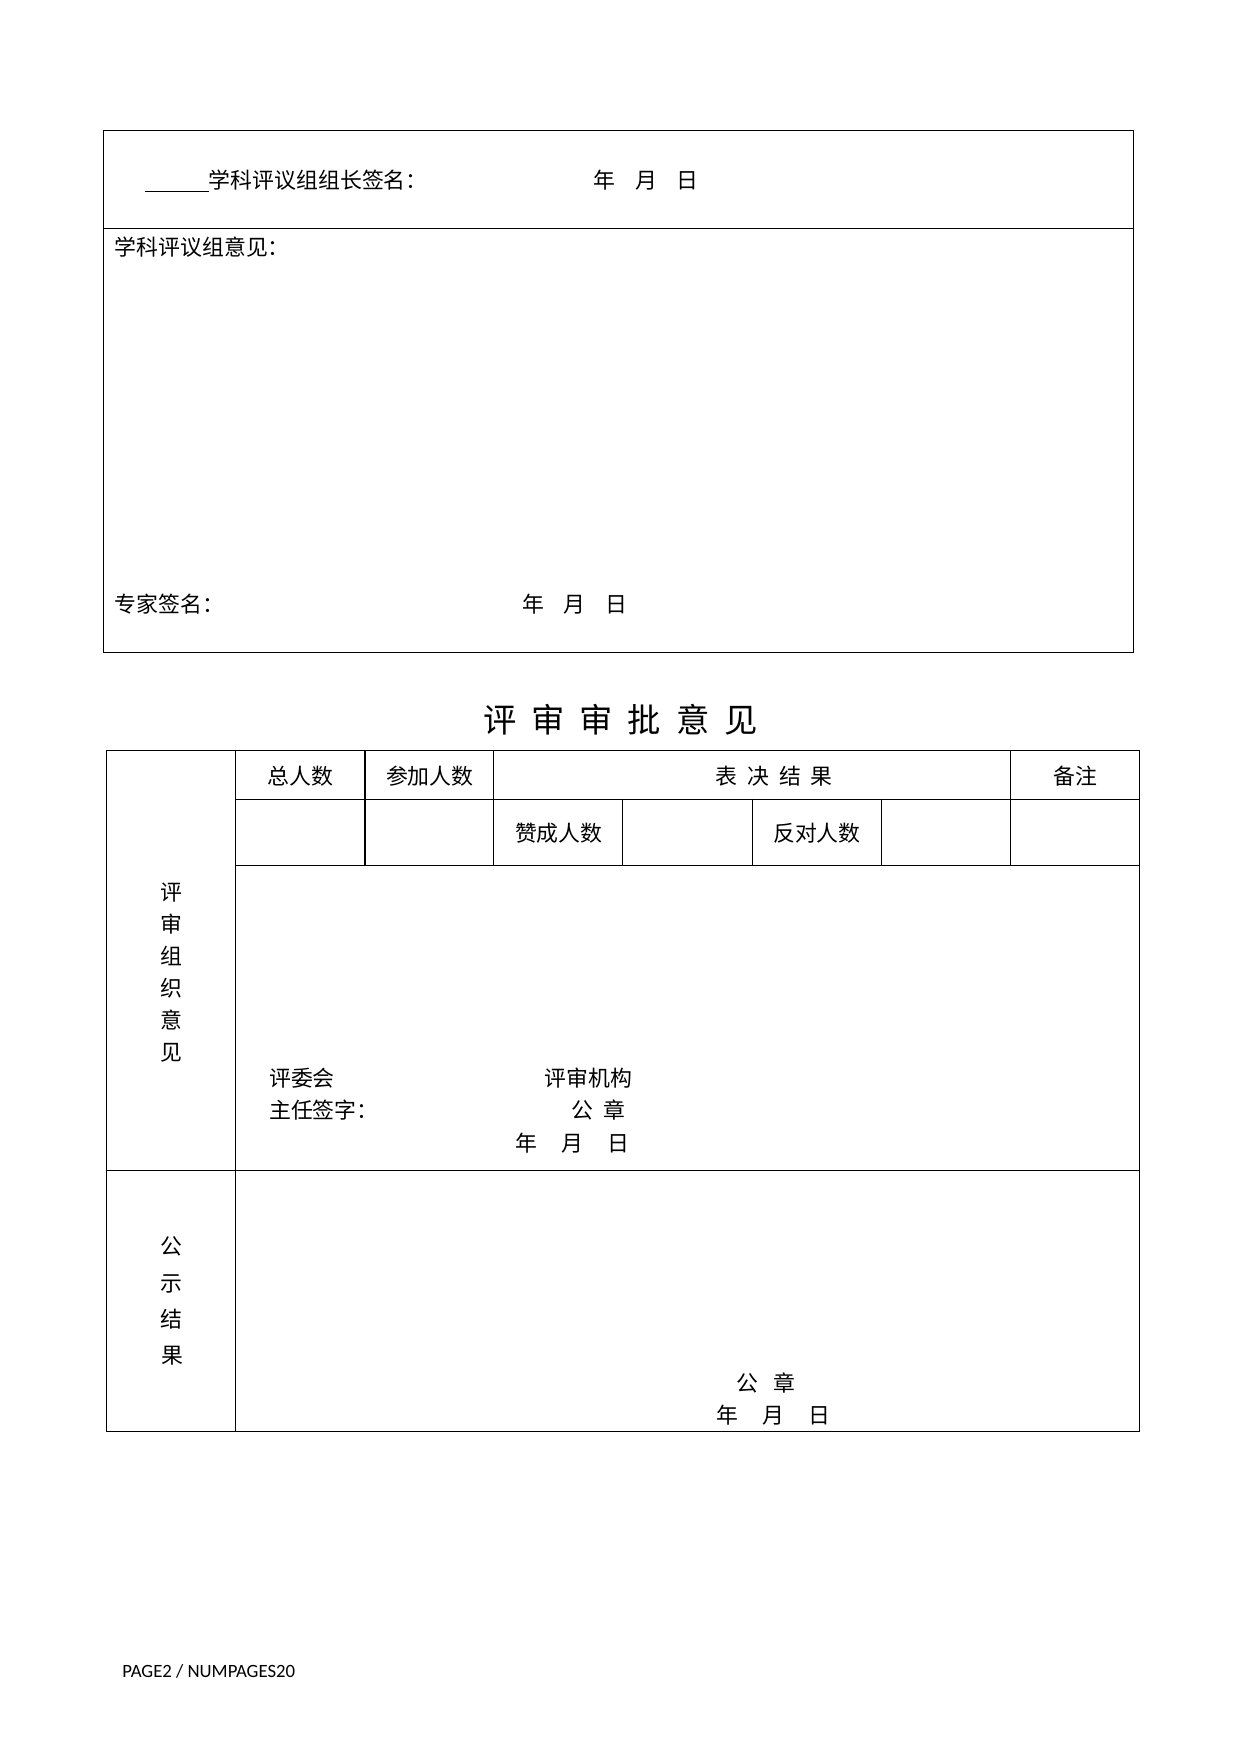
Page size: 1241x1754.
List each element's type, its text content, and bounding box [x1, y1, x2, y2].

table_header 表 决 结 果 [494, 751, 1010, 798]
table_cell [882, 800, 1010, 864]
table_cell [623, 800, 752, 864]
table_header 评 审 组 织 意 见 [107, 751, 235, 1169]
table_cell [366, 800, 493, 864]
table_cell 反对人数 [753, 800, 881, 864]
table_cell 公 示 结 果 [107, 1171, 235, 1431]
table_header 备注 [1011, 751, 1139, 798]
table_header 总人数 [236, 751, 364, 798]
table_cell 公 章 年 月 日 [236, 1171, 1139, 1431]
table_cell 学科评议组意见： 专家签名： 年 月 日 [104, 229, 1133, 652]
table_cell 评委会 评审机构 主任签字： 公 章 年 月 日 [236, 866, 1139, 1169]
table_header 参加人数 [366, 751, 493, 798]
table_cell [236, 800, 364, 864]
table_cell [1011, 800, 1139, 864]
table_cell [104, 131, 1133, 228]
table_cell 赞成人数 [494, 800, 622, 864]
text 评 审 审 批 意 见 [118, 685, 1122, 750]
